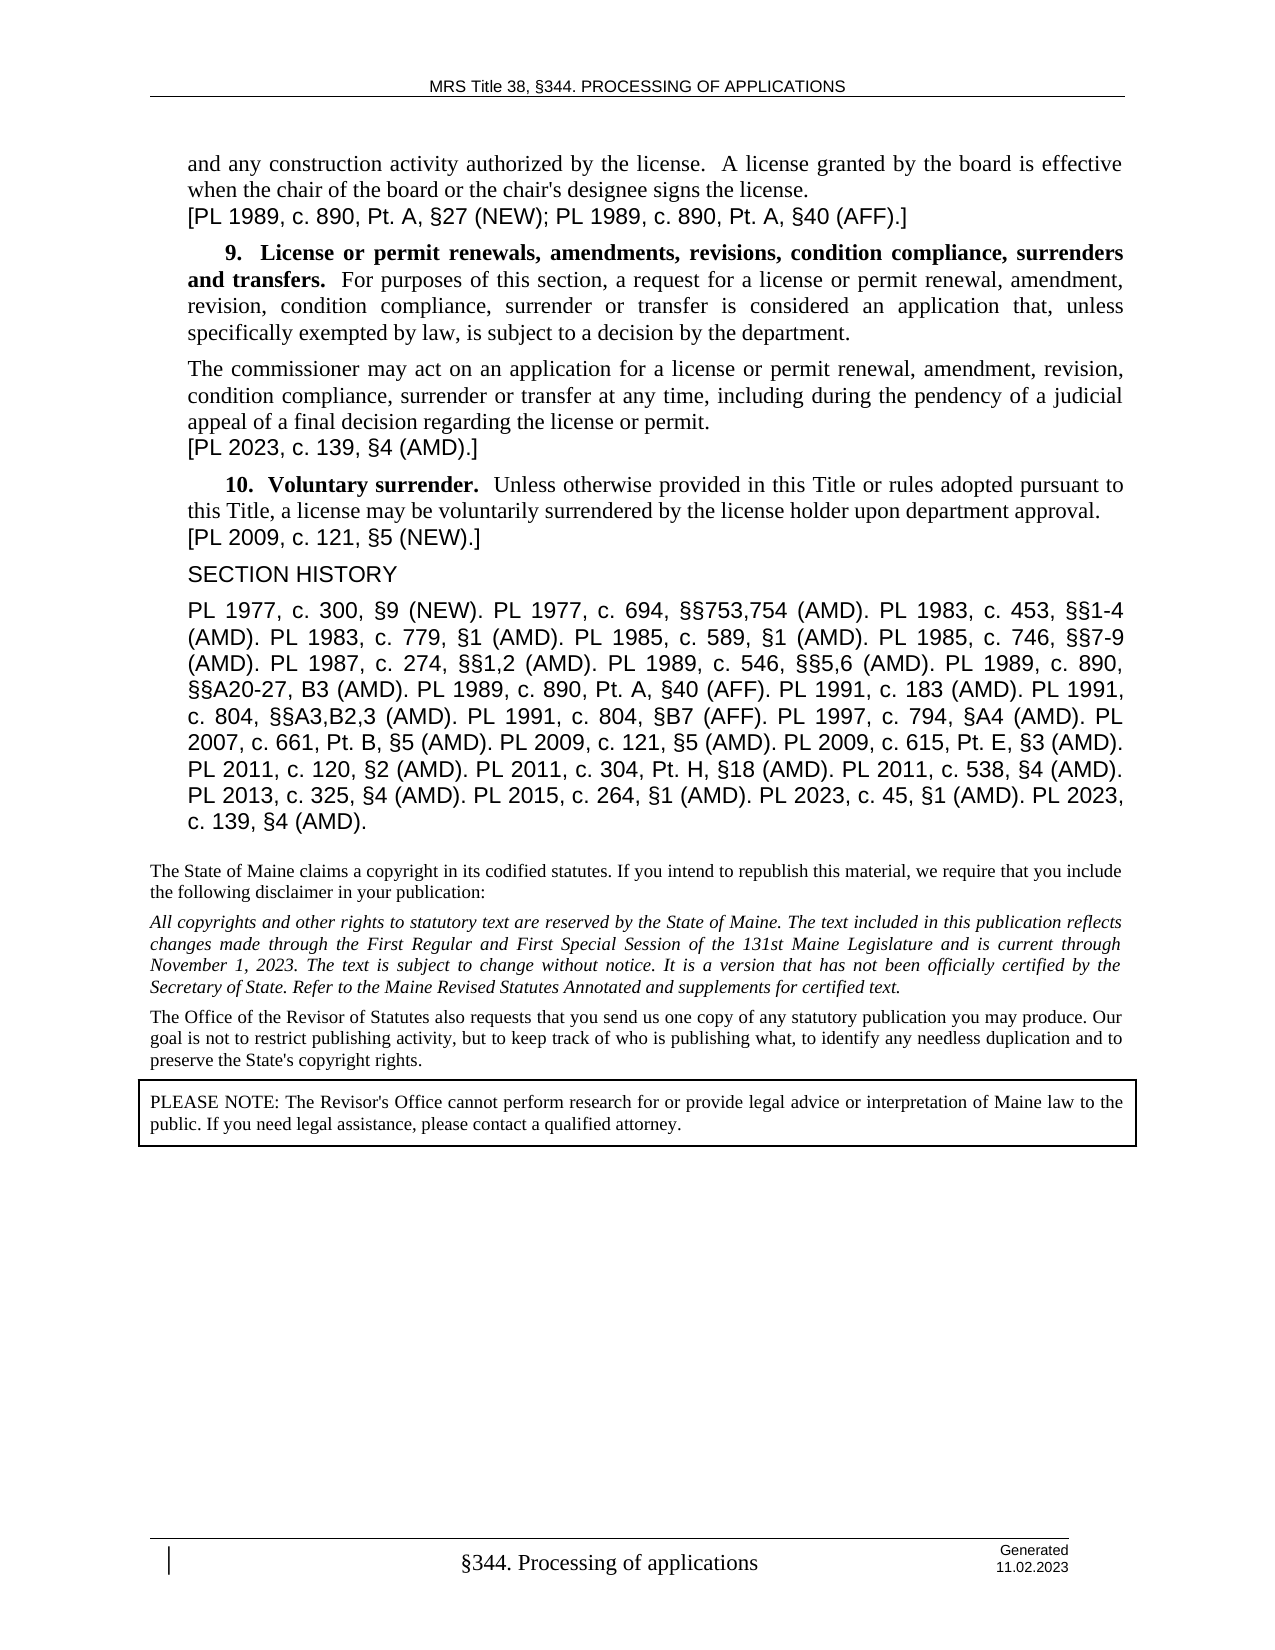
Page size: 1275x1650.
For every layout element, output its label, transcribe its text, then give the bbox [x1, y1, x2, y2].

text [PL 2023, c. 139, §4 (AMD).] [187, 434, 1125, 461]
text The commissioner may act on an application for a license or permit renewal, amendment, revision, condition compliance, surrender or transfer at any time, including during the pendency of a judicial appeal of a final decision regarding the license or permit. [187, 355, 1125, 434]
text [187, 150, 1125, 203]
text PLEASE NOTE: The Revisor's Office cannot perform research for or provide legal advice or interpretation of Maine law to the public. If you need legal assistance, please contact a qualified attorney. [140, 1081, 1135, 1145]
text [PL 1989, c. 890, Pt. A, §27 (NEW); PL 1989, c. 890, Pt. A, §40 (AFF).] [187, 203, 1125, 229]
text The State of Maine claims a copyright in its codified statutes. If you intend to republish this material, we require that you include the following disclaimer in your publication: [150, 859, 1125, 903]
text [PL 2009, c. 121, §5 (NEW).] [187, 524, 1125, 550]
text 10. Voluntary surrender. Unless otherwise provided in this Title or rules adopted pursuant to this Title, a license may be voluntarily surrendered by the license holder upon department approval. [187, 471, 1125, 524]
text The Office of the Revisor of Statutes also requests that you send us one copy of any statutory publication you may produce. Our goal is not to restrict publishing activity, but to keep track of who is publishing what, to identify any needless duplication and to preserve the State's copyright rights. [150, 1006, 1125, 1070]
text All copyrights and other rights to statutory text are reserved by the State of Maine. The text included in this publication reflects changes made through the First Regular and First Special Session of the 131st Maine Legislature and is current through November 1, 2023 . The text is subject to change without notice. It is a version that has not been officially certified by the Secretary of State. Refer to the Maine Revised Statutes Annotated and supplements for certified text. [150, 911, 1125, 997]
text 9. License or permit renewals, amendments, revisions, condition compliance, surrenders and transfers. For purposes of this section, a request for a license or permit renewal, amendment, revision, condition compliance, surrender or transfer is considered an application that, unless specifically exempted by law, is subject to a decision by the department. [187, 239, 1125, 345]
text SECTION HISTORY [187, 561, 1125, 587]
text PL 1977, c. 300, §9 (NEW). PL 1977, c. 694, §§753,754 (AMD). PL 1983, c. 453, §§1-4 (AMD). PL 1983, c. 779, §1 (AMD). PL 1985, c. 589, §1 (AMD). PL 1985, c. 746, §§7-9 (AMD). PL 1987, c. 274, §§1,2 (AMD). PL 1989, c. 546, §§5,6 (AMD). PL 1989, c. 890, §§A20-27, B3 (AMD). PL 1989, c. 890, Pt. A, §40 (AFF). PL 1991, c. 183 (AMD). PL 1991, c. 804, §§A3,B2,3 (AMD). PL 1991, c. 804, §B7 (AFF). PL 1997, c. 794, §A4 (AMD). PL 2007, c. 661, Pt. B, §5 (AMD). PL 2009, c. 121, §5 (AMD). PL 2009, c. 615, Pt. E, §3 (AMD). PL 2011, c. 120, §2 (AMD). PL 2011, c. 304, Pt. H, §18 (AMD). PL 2011, c. 538, §4 (AMD). PL 2013, c. 325, §4 (AMD). PL 2015, c. 264, §1 (AMD). PL 2023, c. 45, §1 (AMD). PL 2023, c. 139, §4 (AMD). [187, 597, 1125, 834]
